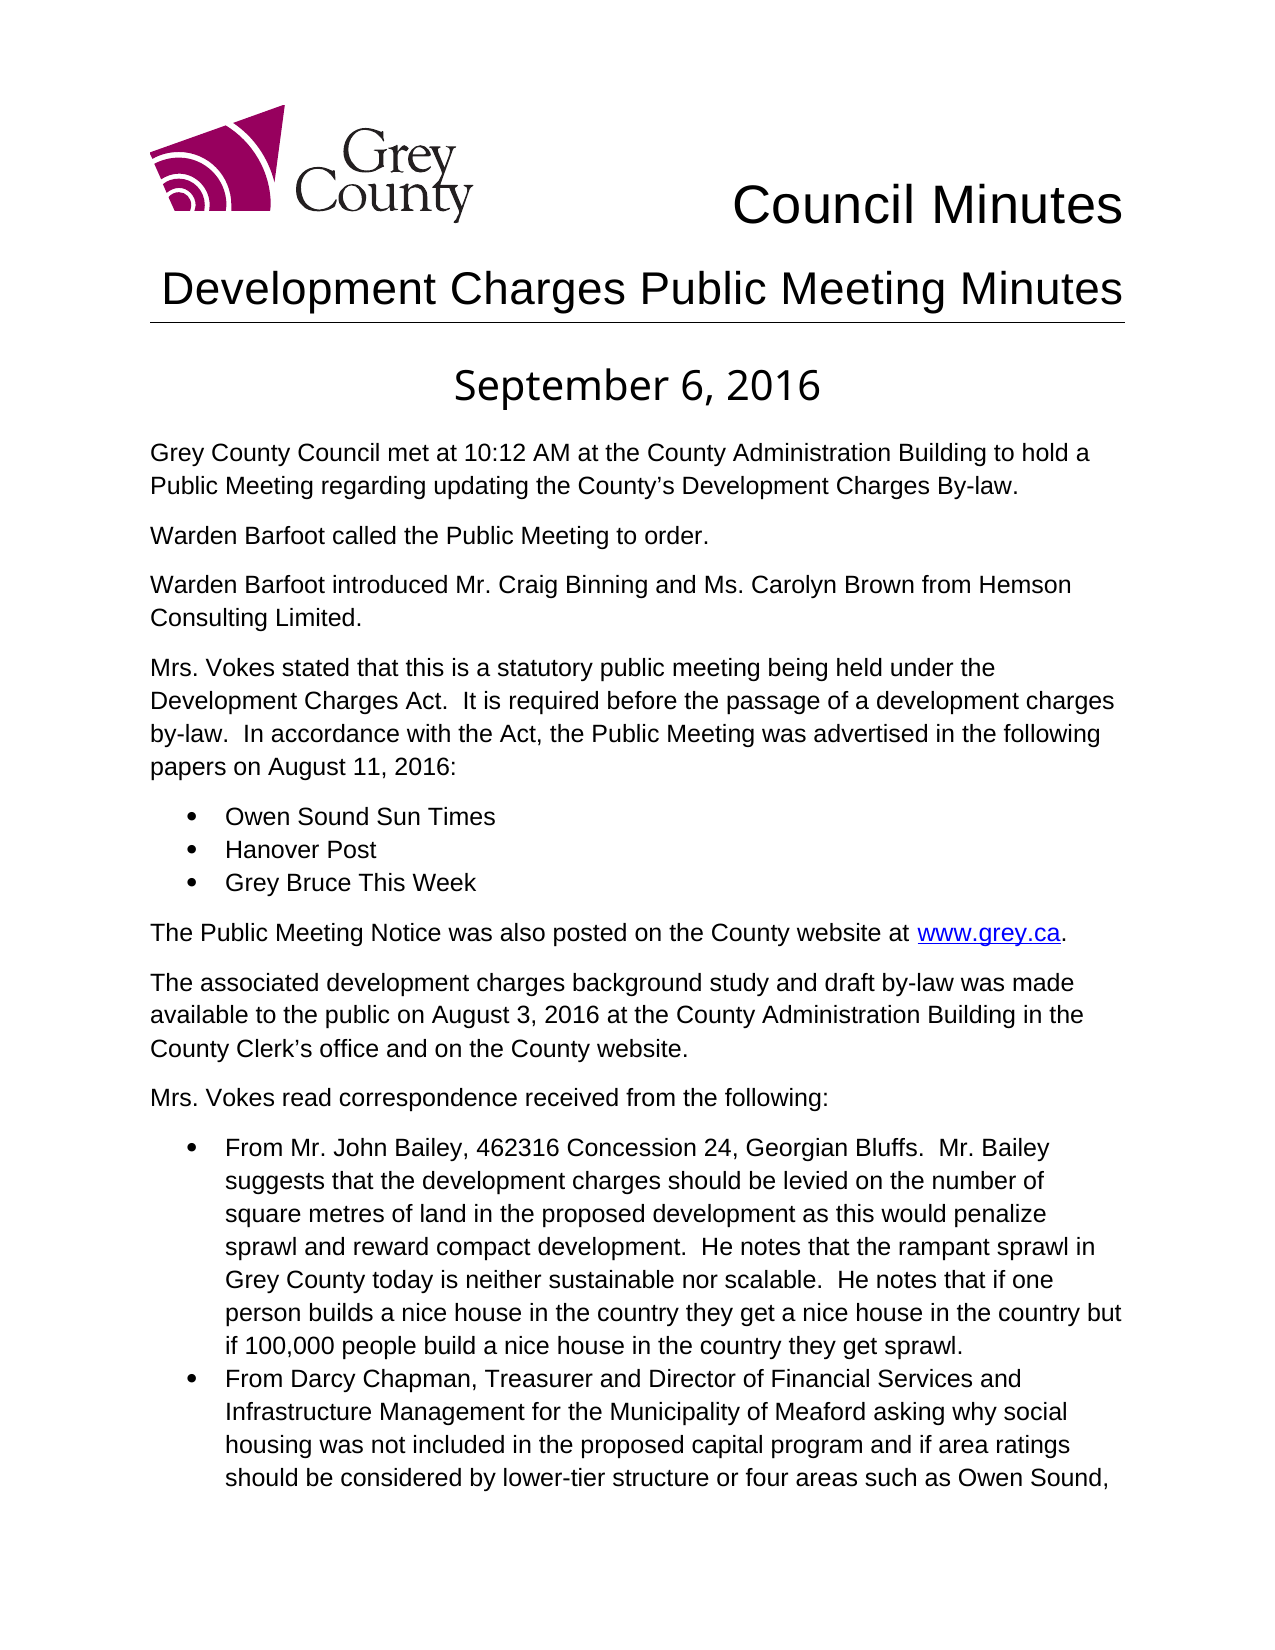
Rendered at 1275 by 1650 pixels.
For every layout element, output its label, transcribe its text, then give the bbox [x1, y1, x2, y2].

text Mrs. Vokes stated that this is a statutory public meeting being held under the Development Charges Act. It is required before the passage of a development charges by-law. In accordance with the Act, the Public Meeting was advertised in the following papers on August 11, 2016: [150, 653, 1125, 781]
list From Mr. John Bailey, 462316 Concession 24, Georgian Bluffs. Mr. Bailey suggests that the development charges should be levied on the number of square metres of land in the proposed development as this would penalize sprawl and reward compact development. He notes that the rampant sprawl in Grey County today is neither sustainable nor scalable. He notes that if one person builds a nice house in the country they get a nice house in the country but if 100,000 people build a nice house in the country they get sprawl. [187, 1133, 1125, 1360]
list Owen Sound Sun Times [187, 802, 1125, 831]
text Mrs. Vokes read correspondence received from the following: [150, 1083, 1125, 1112]
text Warden Barfoot called the Public Meeting to order. [150, 521, 1125, 549]
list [187, 1364, 1125, 1492]
list Hanover Post [187, 835, 1125, 864]
text Grey County Council met at 10:12 AM at the County Administration Building to hold a Public Meeting regarding updating the County’s Development Charges By-law. [150, 438, 1125, 500]
subtitle September 6, 2016 [150, 356, 1125, 413]
title Development Charges Public Meeting Minutes [150, 261, 1125, 322]
list Grey Bruce This Week [187, 868, 1125, 897]
title Council Minutes [150, 105, 1125, 235]
text The associated development charges background study and draft by-law was made available to the public on August 3, 2016 at the County Administration Building in the County Clerk’s office and on the County website. [150, 967, 1125, 1062]
text The Public Meeting Notice was also posted on the County website at www.grey.ca. [150, 918, 1125, 947]
text Warden Barfoot introduced Mr. Craig Binning and Ms. Carolyn Brown from Hemson Consulting Limited. [150, 570, 1125, 632]
